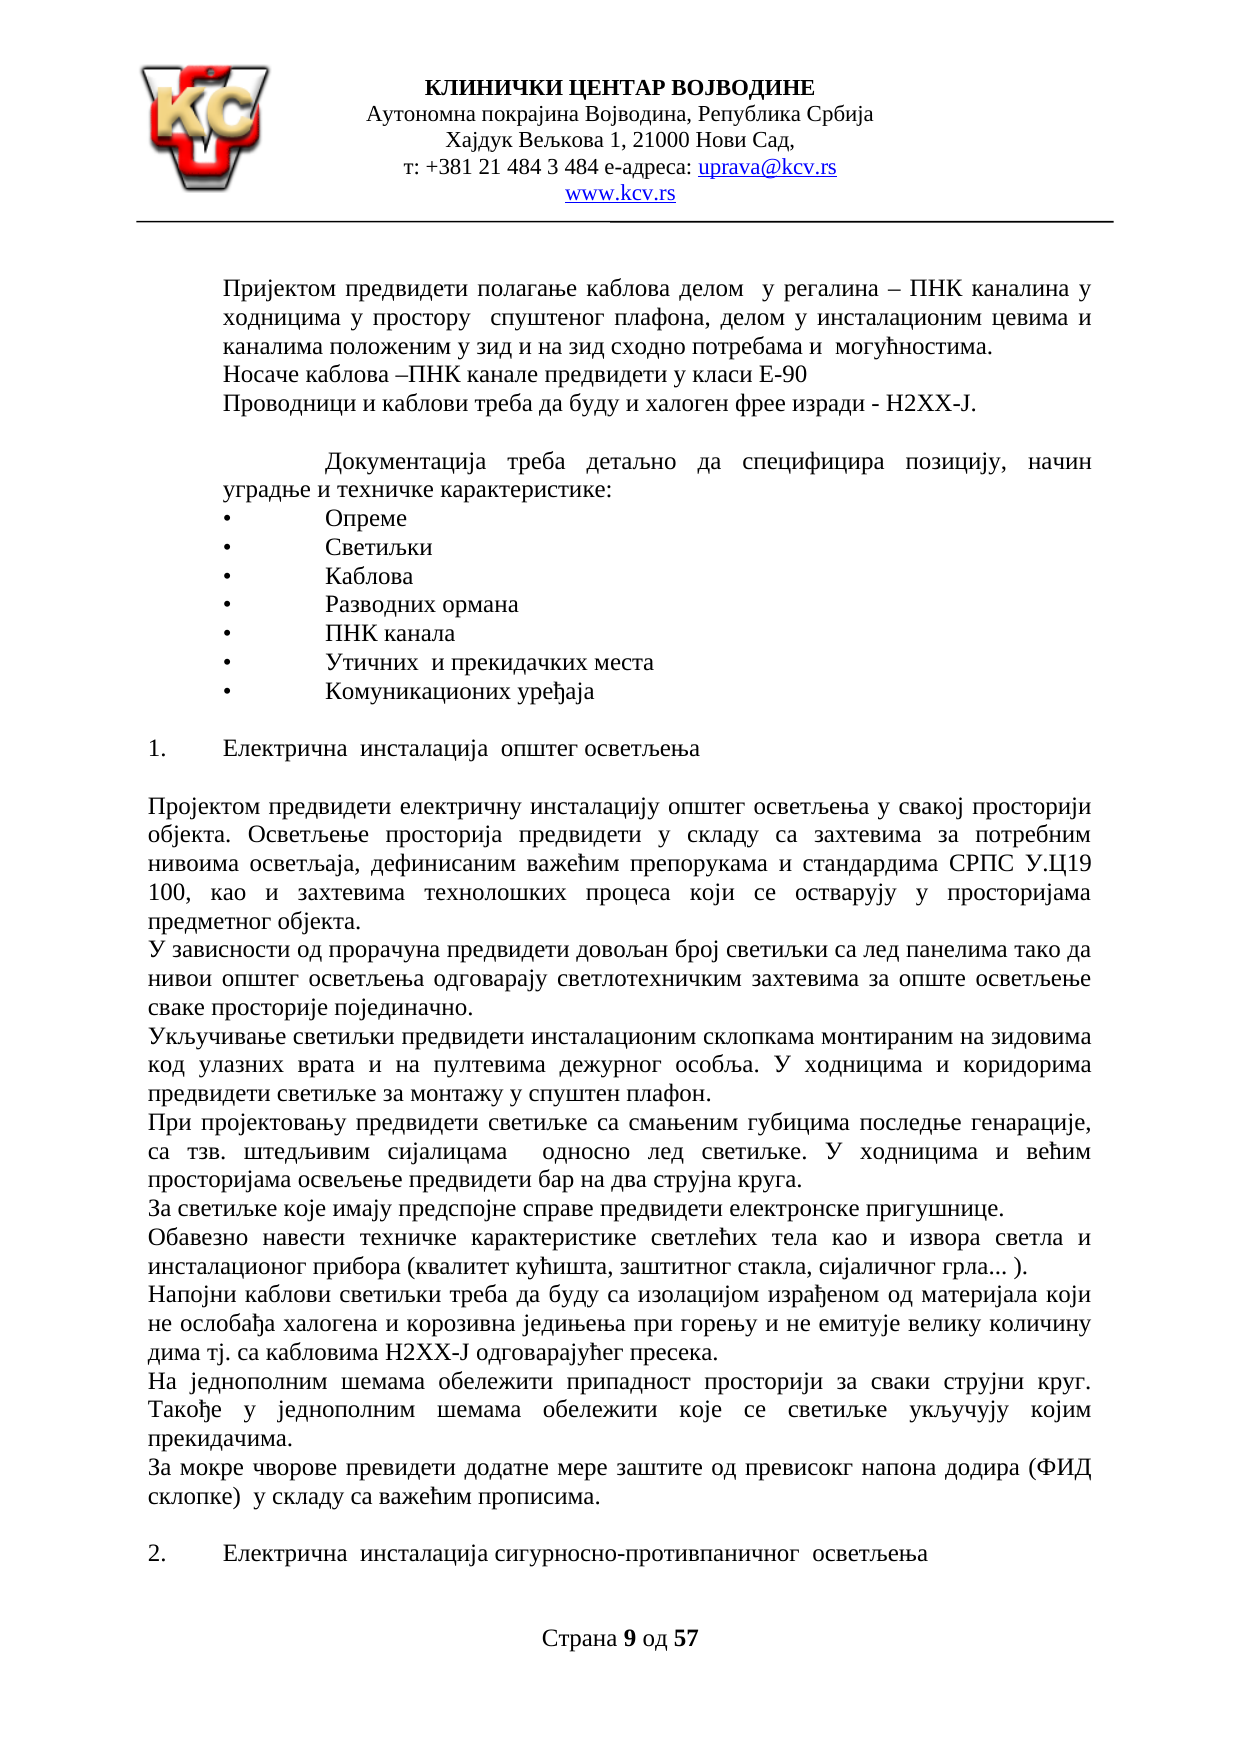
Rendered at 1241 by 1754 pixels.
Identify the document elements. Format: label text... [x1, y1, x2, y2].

text Носаче каблова –ПНК канале предвидети у класи Е-90 [223, 359, 1093, 388]
text 1. Електрична инсталација општег осветљења [148, 733, 1092, 762]
text • Разводних ормана [223, 589, 1093, 618]
text Обавезно навести техничке карактеристике светлећих тела као и извора светла и инсталационог прибора (квалитет кућишта, заштитног стакла, сијаличног грла... ). [148, 1222, 1092, 1279]
text • ПНК канала [223, 618, 1093, 647]
text • Светиљки [223, 532, 1093, 561]
text У зависности од прорачуна предвидети довољан број светиљки са лед панелима тако да нивои општег осветљења одговарају светлотехничким захтевима за опште осветљење сваке просторије појединачно. [148, 934, 1092, 1021]
text Документација треба детаљно да специфицира позицију, начин уградње и техничке карактеристике: [223, 446, 1093, 503]
text 2. Електрична инсталација сигурносно-противпаничног осветљења [148, 1538, 1092, 1567]
picture [137, 62, 274, 193]
text • Каблова [223, 561, 1093, 589]
text На једнополним шемама обележити припадност просторији за сваки струјни круг. Такође у једнополним шемама обележити које се светиљке укључују којим прекидачима. [148, 1366, 1092, 1452]
text • Утичних и прекидачких места [223, 647, 1093, 676]
text За светиљке које имају предспојне справе предвидети електронске пригушнице. [148, 1193, 1092, 1222]
text Пријектом предвидети полагање каблова делом у регалина – ПНК каналина у ходницима у простору спуштеног плафона, делом у инсталационим цевима и каналима положеним у зид и на зид сходно потребама и могућностима. [223, 273, 1093, 359]
text • Опреме [223, 503, 1093, 532]
text Укључивање светиљки предвидети инсталационим склопкама монтираним на зидовима код улазних врата и на пултевима дежурног особља. У ходницима и коридорима предвидети светиљке за монтажу у спуштен плафон. [148, 1021, 1092, 1107]
text За мокре чворове превидети додатне мере заштите од превисокг напона додира (ФИД склопке) у складу са важећим прописима. [148, 1452, 1092, 1509]
text Напојни каблови светиљки треба да буду са изолацијом израђеном од материјала који не ослобађа халогена и корозивна једињења при горењу и не емитује велику количину дима тј. са кабловима Н2XХ-Ј одговарајућег пресека. [148, 1279, 1092, 1366]
text • Комуникационих уређаја [223, 676, 1093, 704]
text Проводници и каблови треба да буду и халоген фрее изради - Н2XХ-Ј. [223, 388, 1093, 417]
text При пројектовању предвидети светиљке са смањеним губицима последње генарације, са тзв. штедљивим сијалицама односно лед светиљке. У ходницима и већим просторијама освељење предвидети бар на два струјна круга. [148, 1107, 1092, 1193]
text Пројектом предвидети електричну инсталацију општег осветљења у свакој просторији објекта. Осветљење просторија предвидети у складу са захтевима за потребним нивоима осветљаја, дефинисаним важећим препорукама и стандардима СРПС У.Ц19 100, као и захтевима технолошких процеса који се остварују у просторијама предметног објекта. [148, 791, 1092, 934]
